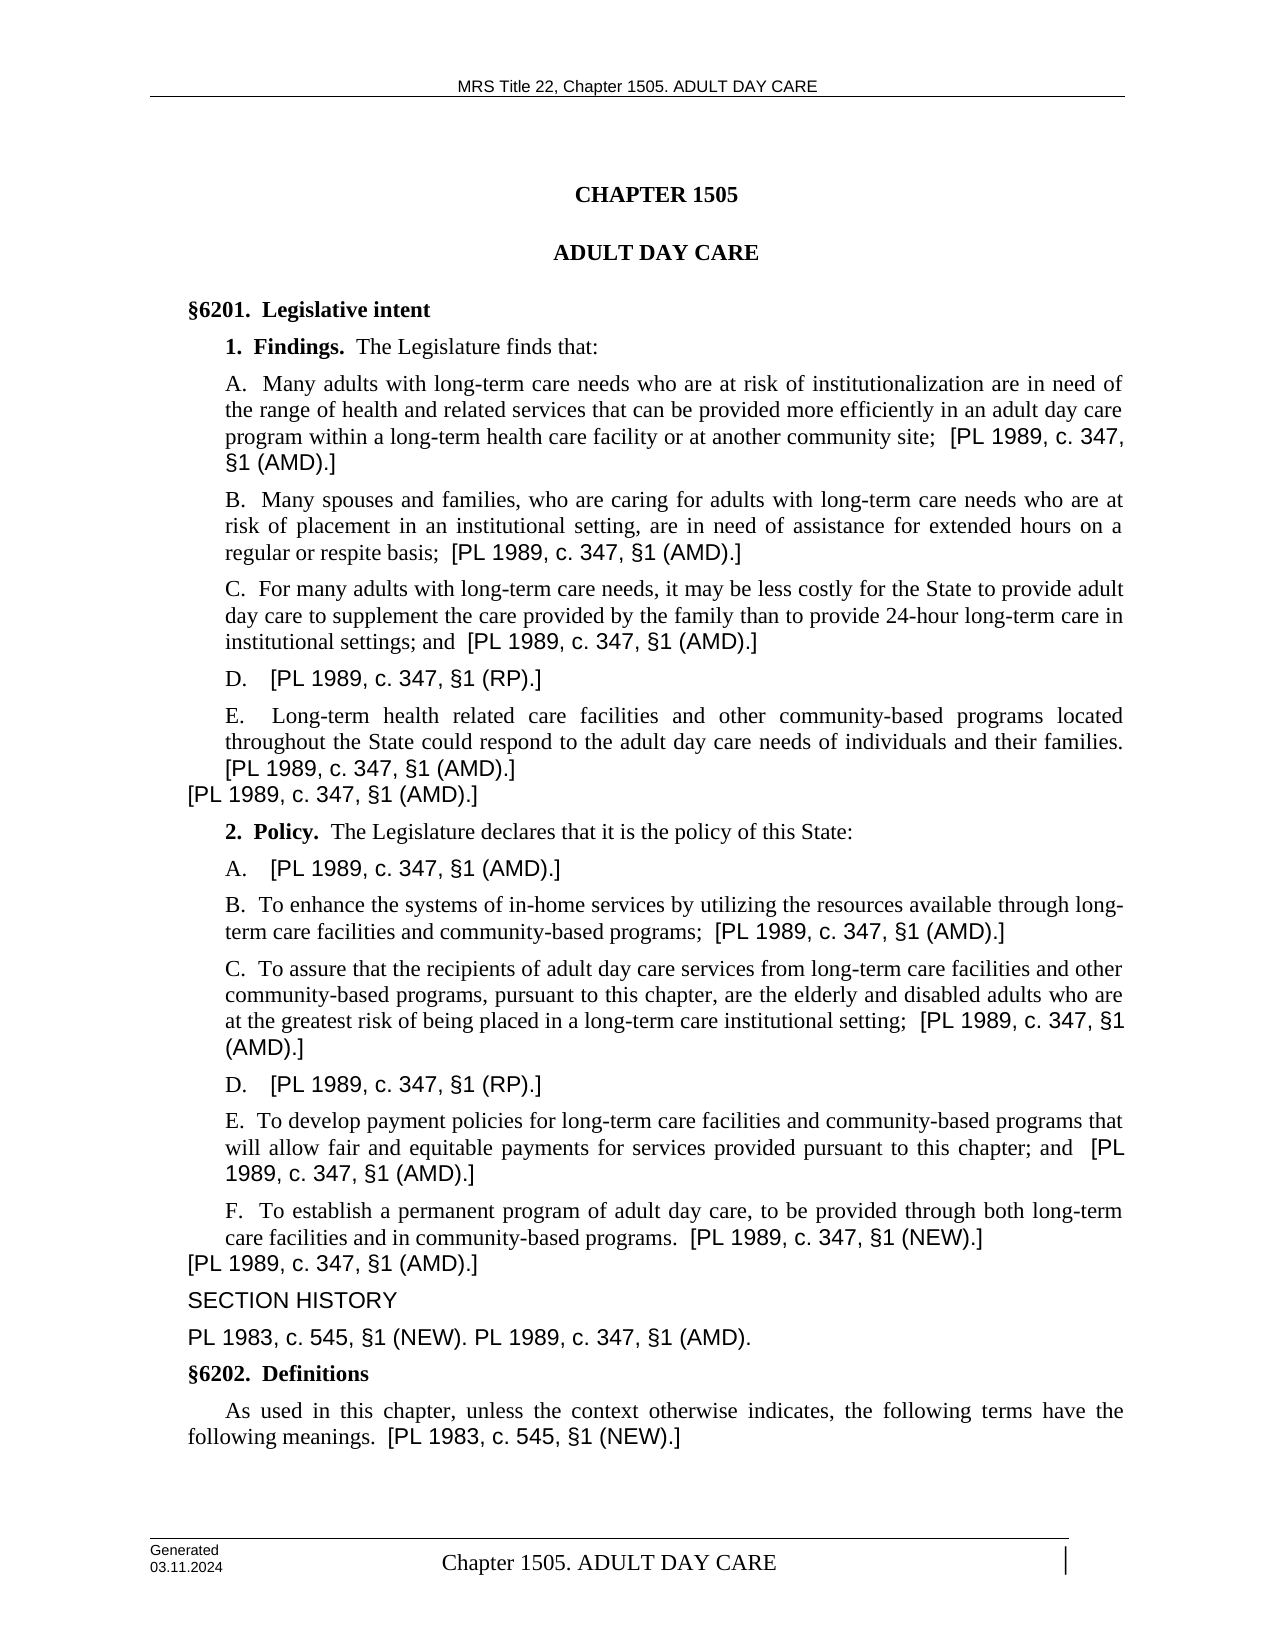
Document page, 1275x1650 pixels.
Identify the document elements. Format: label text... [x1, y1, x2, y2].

text B. Many spouses and families, who are caring for adults with long-term care needs who are at risk of placement in an institutional setting, are in need of assistance for extended hours on a regular or respite basis; [PL 1989, c. 347, §1 (AMD).] [225, 486, 1125, 565]
text C. To assure that the recipients of adult day care services from long-term care facilities and other community-based programs, pursuant to this chapter, are the elderly and disabled adults who are at the greatest risk of being placed in a long-term care institutional setting; [PL 1989, c. 347, §1 (AMD).] [225, 955, 1125, 1060]
text F. To establish a permanent program of adult day care, to be provided through both long-term care facilities and in community-based programs. [PL 1989, c. 347, §1 (NEW).] [225, 1197, 1125, 1250]
text [PL 1989, c. 347, §1 (AMD).] [187, 1250, 1125, 1276]
text As used in this chapter, unless the context otherwise indicates, the following terms have the following meanings. [PL 1983, c. 545, §1 (NEW).] [187, 1397, 1125, 1450]
text D. [PL 1989, c. 347, §1 (RP).] [225, 665, 1125, 692]
text PL 1983, c. 545, §1 (NEW). PL 1989, c. 347, §1 (AMD). [187, 1323, 1125, 1350]
text E. Long-term health related care facilities and other community-based programs located throughout the State could respond to the adult day care needs of individuals and their families. [PL 1989, c. 347, §1 (AMD).] [225, 702, 1125, 781]
text A. [PL 1989, c. 347, §1 (AMD).] [225, 854, 1125, 881]
text E. To develop payment policies for long-term care facilities and community-based programs that will allow fair and equitable payments for services provided pursuant to this chapter; and [PL 1989, c. 347, §1 (AMD).] [225, 1107, 1125, 1187]
text ADULT DAY CARE [187, 239, 1125, 265]
text 2. Policy. The Legislature declares that it is the policy of this State: [187, 818, 1125, 844]
text A. Many adults with long-term care needs who are at risk of institutionalization are in need of the range of health and related services that can be provided more efficiently in an adult day care program within a long-term health care facility or at another community site; [PL 1989, c. 347, §1 (AMD).] [225, 370, 1125, 476]
text §6202. Definitions [187, 1360, 1125, 1387]
text SECTION HISTORY [187, 1287, 1125, 1313]
text CHAPTER 1505 [187, 181, 1125, 208]
text B. To enhance the systems of in-home services by utilizing the resources available through long-term care facilities and community-based programs; [PL 1989, c. 347, §1 (AMD).] [225, 891, 1125, 944]
text C. For many adults with long-term care needs, it may be less costly for the State to provide adult day care to supplement the care provided by the family than to provide 24-hour long-term care in institutional settings; and [PL 1989, c. 347, §1 (AMD).] [225, 576, 1125, 655]
text D. [PL 1989, c. 347, §1 (RP).] [225, 1071, 1125, 1097]
text [PL 1989, c. 347, §1 (AMD).] [187, 781, 1125, 807]
text 1. Findings. The Legislature finds that: [187, 333, 1125, 359]
text §6201. Legislative intent [187, 296, 1125, 323]
